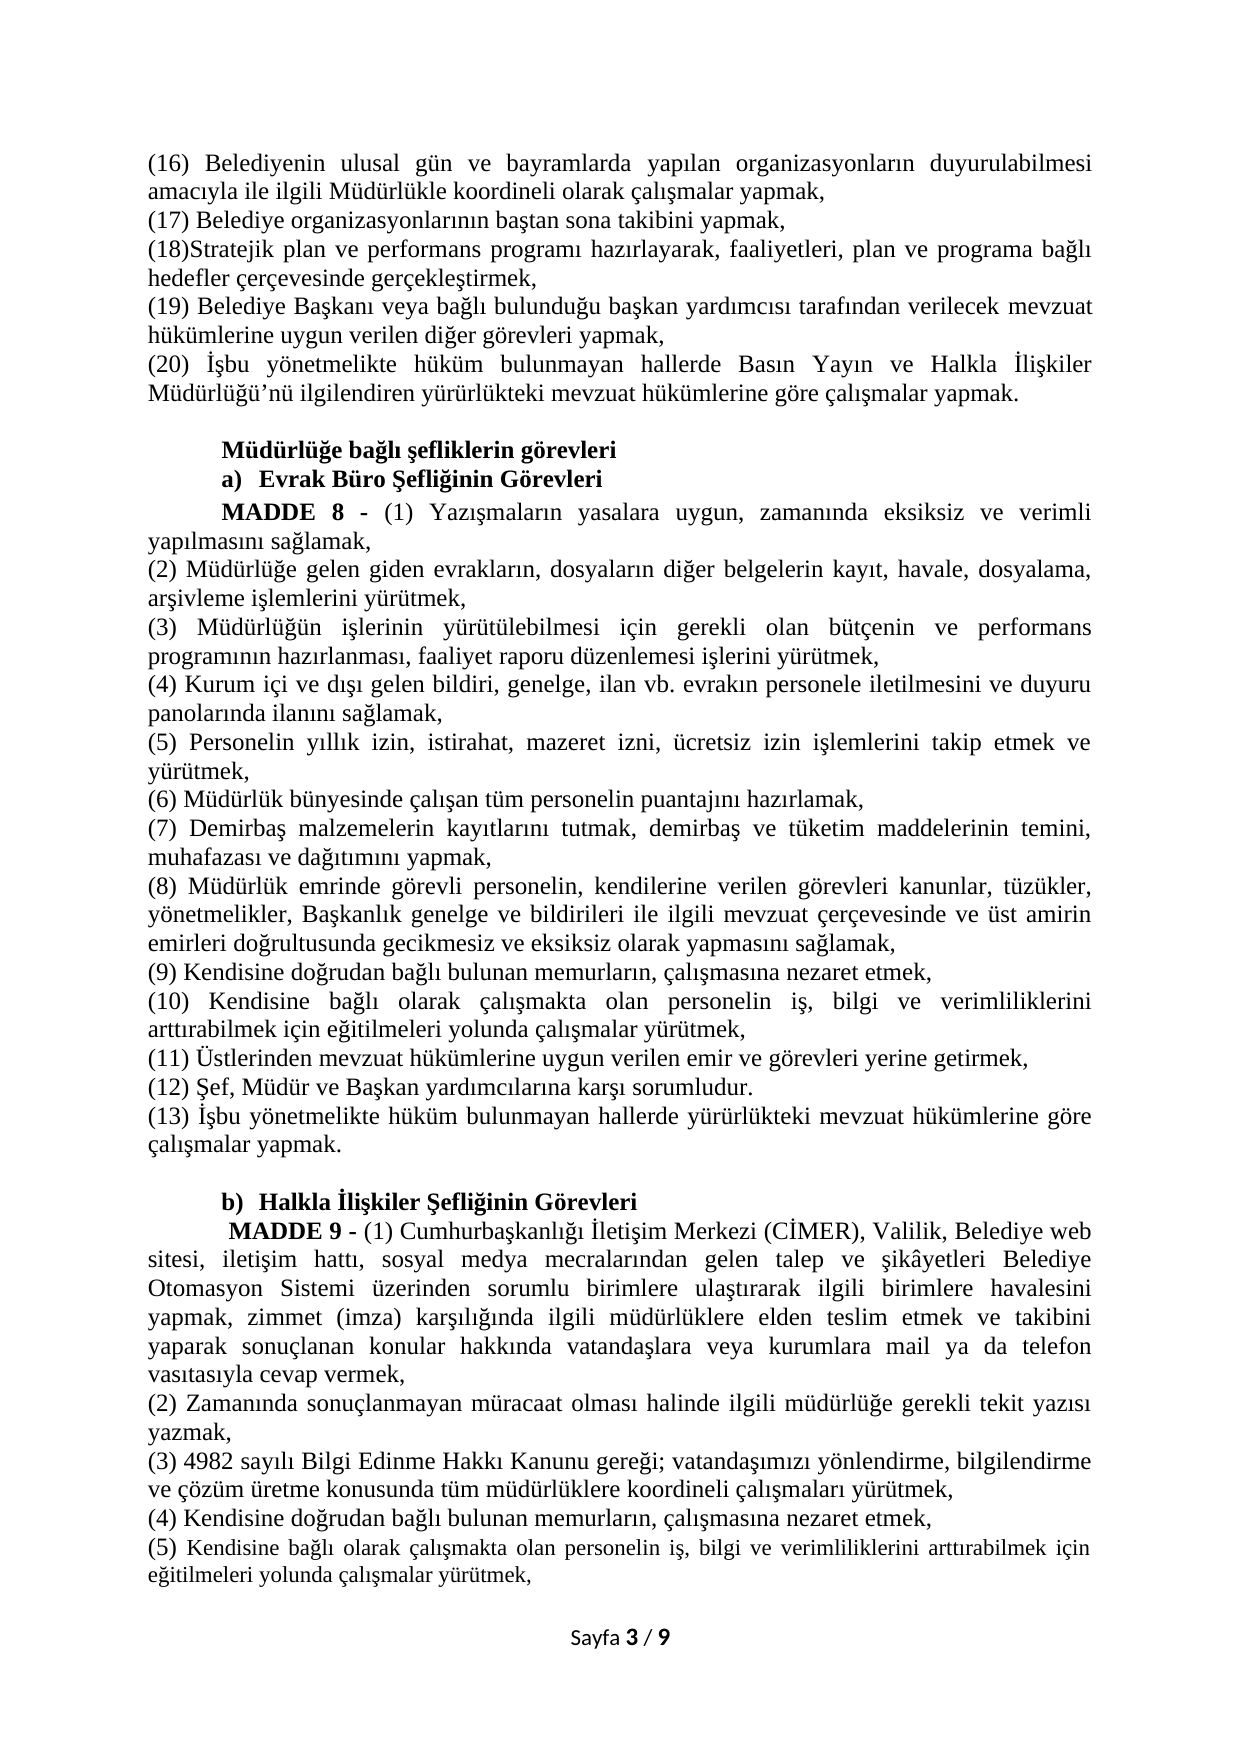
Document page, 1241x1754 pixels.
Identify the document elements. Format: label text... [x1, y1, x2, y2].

text (12) Şef, Müdür ve Başkan yardımcılarına karşı sorumludur. [148, 1072, 1092, 1101]
text (13) İşbu yönetmelikte hüküm bulunmayan hallerde yürürlükteki mevzuat hükümlerine göre çalışmalar yapmak. [148, 1101, 1092, 1158]
text (4) Kendisine doğrudan bağlı bulunan memurların, çalışmasına nezaret etmek, [148, 1503, 1092, 1532]
list Evrak Büro Şefliğinin Görevleri [221, 464, 1092, 493]
text Müdürlüğe bağlı şefliklerin görevleri [148, 435, 1092, 464]
text (7) Demirbaş malzemelerin kayıtlarını tutmak, demirbaş ve tüketim maddelerinin temini, muhafazası ve dağıtımını yapmak, [148, 813, 1092, 871]
text (20) İşbu yönetmelikte hüküm bulunmayan hallerde Basın Yayın ve Halkla İlişkiler Müdürlüğü’nü ilgilendiren yürürlükteki mevzuat hükümlerine göre çalışmalar yapmak. [148, 349, 1092, 406]
text (9) Kendisine doğrudan bağlı bulunan memurların, çalışmasına nezaret etmek, [148, 957, 1092, 986]
text (18)Stratejik plan ve performans programı hazırlayarak, faaliyetleri, plan ve programa bağlı hedefler çerçevesinde gerçekleştirmek, [148, 234, 1092, 291]
text (11) Üstlerinden mevzuat hükümlerine uygun verilen emir ve görevleri yerine getirmek, [148, 1043, 1092, 1072]
text (3) Müdürlüğün işlerinin yürütülebilmesi için gerekli olan bütçenin ve performans programının hazırlanması, faaliyet raporu düzenlemesi işlerini yürütmek, [148, 612, 1092, 669]
text (19) Belediye Başkanı veya bağlı bulunduğu başkan yardımcısı tarafından verilecek mevzuat hükümlerine uygun verilen diğer görevleri yapmak, [148, 291, 1092, 349]
text (16) Belediyenin ulusal gün ve bayramlarda yapılan organizasyonların duyurulabilmesi amacıyla ile ilgili Müdürlükle koordineli olarak çalışmalar yapmak, [148, 148, 1092, 205]
text (10) Kendisine bağlı olarak çalışmakta olan personelin iş, bilgi ve verimliliklerini arttırabilmek için eğitilmeleri yolunda çalışmalar yürütmek, [148, 986, 1092, 1043]
text (6) Müdürlük bünyesinde çalışan tüm personelin puantajını hazırlamak, [148, 784, 1092, 813]
text (2) Müdürlüğe gelen giden evrakların, dosyaların diğer belgelerin kayıt, havale, dosyalama, arşivleme işlemlerini yürütmek, [148, 554, 1092, 612]
text (2) Zamanında sonuçlanmayan müracaat olması halinde ilgili müdürlüğe gerekli tekit yazısı yazmak, [148, 1388, 1092, 1446]
text MADDE 8 - (1) Yazışmaların yasalara uygun, zamanında eksiksiz ve verimli yapılmasını sağlamak, [148, 497, 1092, 554]
text (8) Müdürlük emrinde görevli personelin, kendilerine verilen görevleri kanunlar, tüzükler, yönetmelikler, Başkanlık genelge ve bildirileri ile ilgili mevzuat çerçevesinde ve üst amirin emirleri doğrultusunda gecikmesiz ve eksiksiz olarak yapmasını sağlamak, [148, 871, 1092, 957]
text (17) Belediye organizasyonlarının baştan sona takibini yapmak, [148, 205, 1092, 234]
text (5) Personelin yıllık izin, istirahat, mazeret izni, ücretsiz izin işlemlerini takip etmek ve yürütmek, [148, 727, 1092, 784]
list Halkla İlişkiler Şefliğinin Görevleri [221, 1187, 1092, 1216]
text (4) Kurum içi ve dışı gelen bildiri, genelge, ilan vb. evrakın personele iletilmesini ve duyuru panolarında ilanını sağlamak, [148, 669, 1092, 727]
text MADDE 9 - (1) Cumhurbaşkanlığı İletişim Merkezi (CİMER), Valilik, Belediye web sitesi, iletişim hattı, sosyal medya mecralarından gelen talep ve şikâyetleri Belediye Otomasyon Sistemi üzerinden sorumlu birimlere ulaştırarak ilgili birimlere havalesini yapmak, zimmet (imza) karşılığında ilgili müdürlüklere elden teslim etmek ve takibini yaparak sonuçlanan konular hakkında vatandaşlara veya kurumlara mail ya da telefon vasıtasıyla cevap vermek, [148, 1216, 1092, 1388]
text (3) 4982 sayılı Bilgi Edinme Hakkı Kanunu gereği; vatandaşımızı yönlendirme, bilgilendirme ve çözüm üretme konusunda tüm müdürlüklere koordineli çalışmaları yürütmek, [148, 1446, 1092, 1503]
text (5) Kendisine bağlı olarak çalışmakta olan personelin iş, bilgi ve verimliliklerini arttırabilmek için eğitilmeleri yolunda çalışmalar yürütmek, [148, 1532, 1092, 1587]
